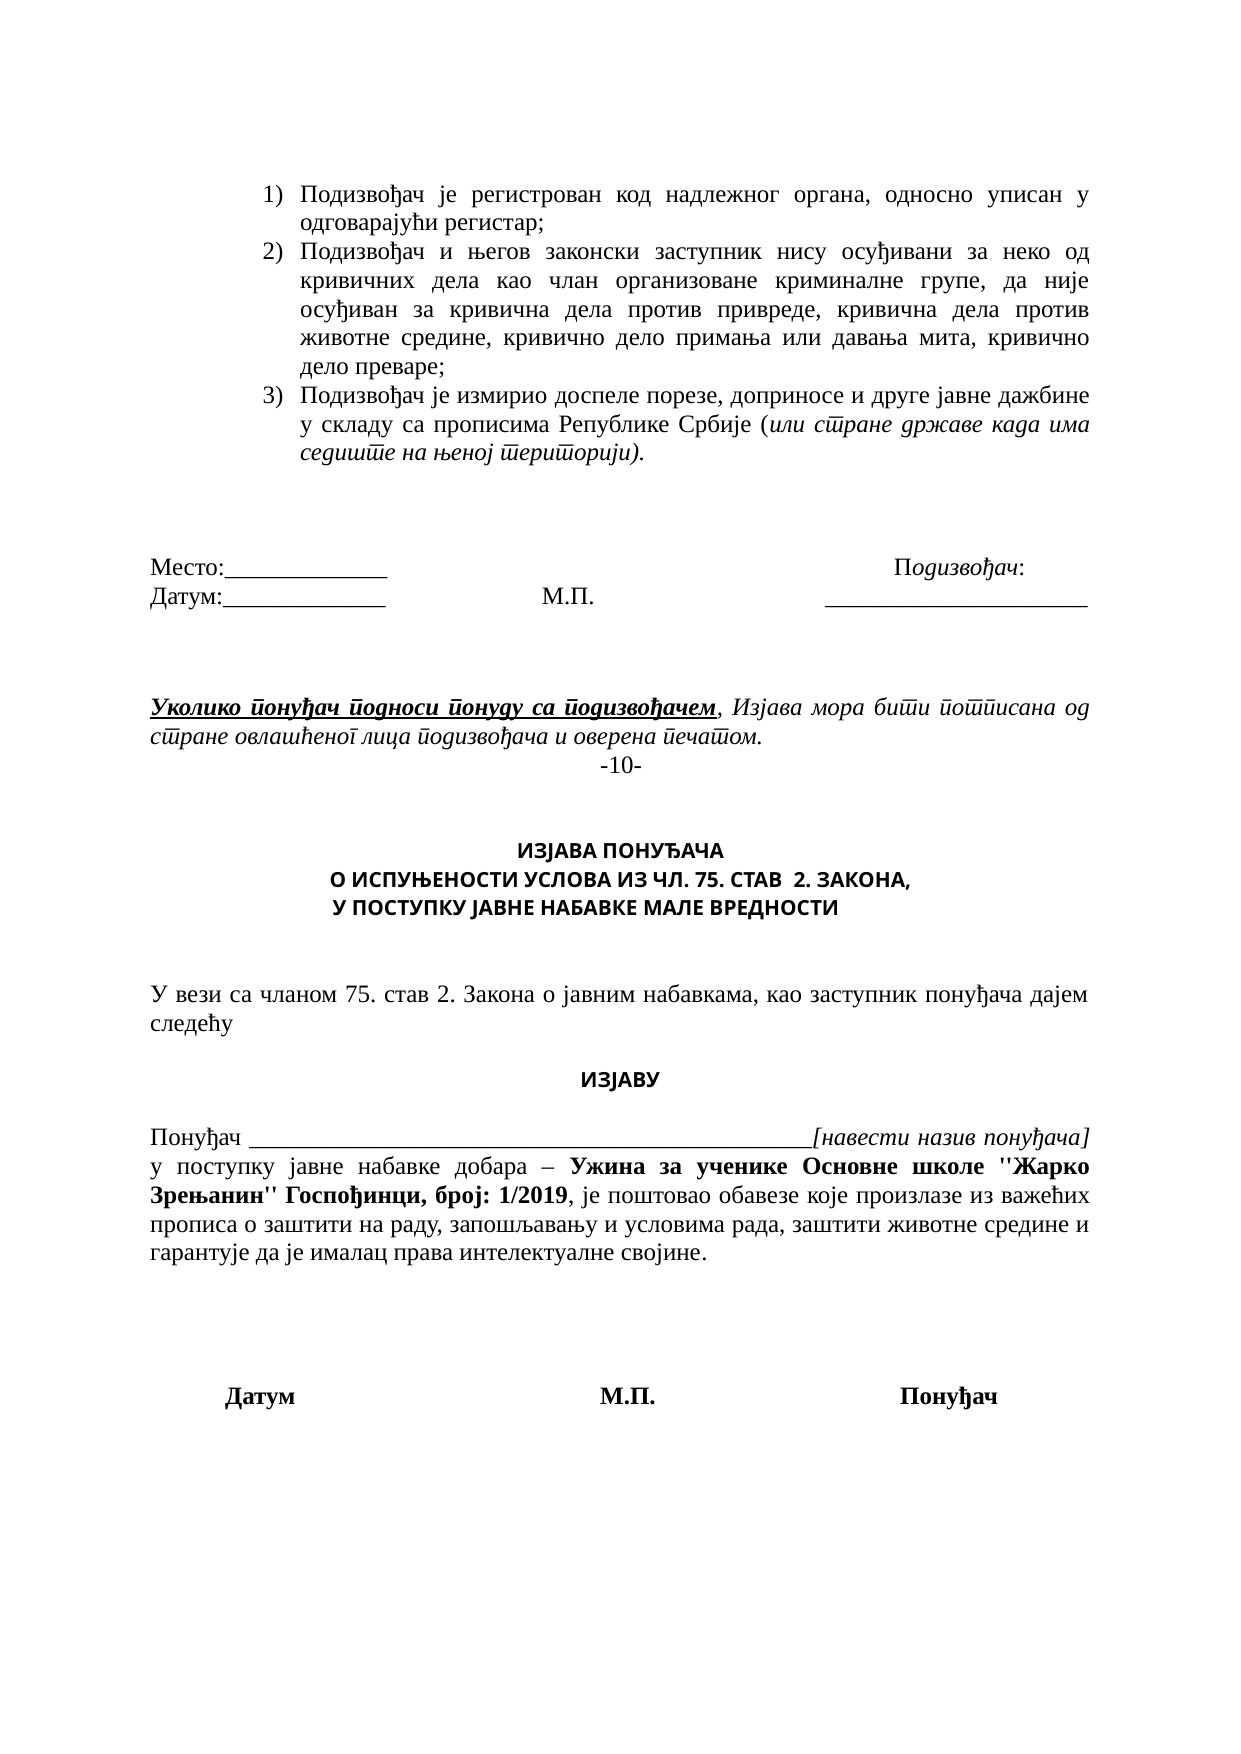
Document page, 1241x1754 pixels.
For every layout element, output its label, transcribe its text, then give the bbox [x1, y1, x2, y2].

list Подизвођач је измирио доспеле порезе, доприносе и друге јавне дажбине у складу са прописима Републике Србије (или стране државе када има седиште на њеној територији). [262, 380, 1090, 466]
text Место:_____________ Подизвођач: [150, 552, 1090, 581]
text У ПОСТУПКУ ЈАВНЕ НАБАВКЕ МАЛЕ ВРЕДНОСТИ [225, 893, 1090, 922]
text Понуђач _____________________________________________[навести назив понуђача] у поступку јавне набавке добара – Ужина за ученике Основне школе ''Жарко Зрењанин'' Госпођинци, број: 1/2019, је поштовао обавезе које произлазе из важећих прописа о заштити на раду, запошљавању и условима рада, заштити животне средине и гарантује да је ималац права интелектуалне својине. [150, 1122, 1090, 1266]
text О ИСПУЊЕНОСТИ УСЛОВА ИЗ ЧЛ. 75. СТАВ 2. ЗАКОНА, [150, 865, 1090, 893]
text Уколико понуђач подноси понуду са подизвођачем, Изјава мора бити потписана од стране овлашћеног лица подизвођача и оверена печатом. [150, 692, 1090, 750]
list Подизвођач је регистрован код надлежног органа, односно уписан у одговарајући регистар; [262, 179, 1090, 236]
text У вези са чланом 75. став 2. Закона о јавним набавкама, као заступник понуђача дајем следећу [150, 979, 1090, 1037]
text -10- [150, 750, 1090, 779]
text Датум:_____________ М.П. _____________________ [150, 581, 1090, 610]
text Датум М.П. Понуђач [150, 1381, 1090, 1410]
text ИЗЈАВУ [150, 1065, 1090, 1094]
list Подизвођач и његов законски заступник нису осуђивани за неко од кривичних дела као члан организоване криминалне групе, да није осуђиван за кривична дела против привреде, кривична дела против животне средине, кривично дело примања или давања мита, кривично дело преваре; [262, 236, 1090, 380]
text ИЗЈАВА ПОНУЂАЧА [150, 836, 1090, 865]
